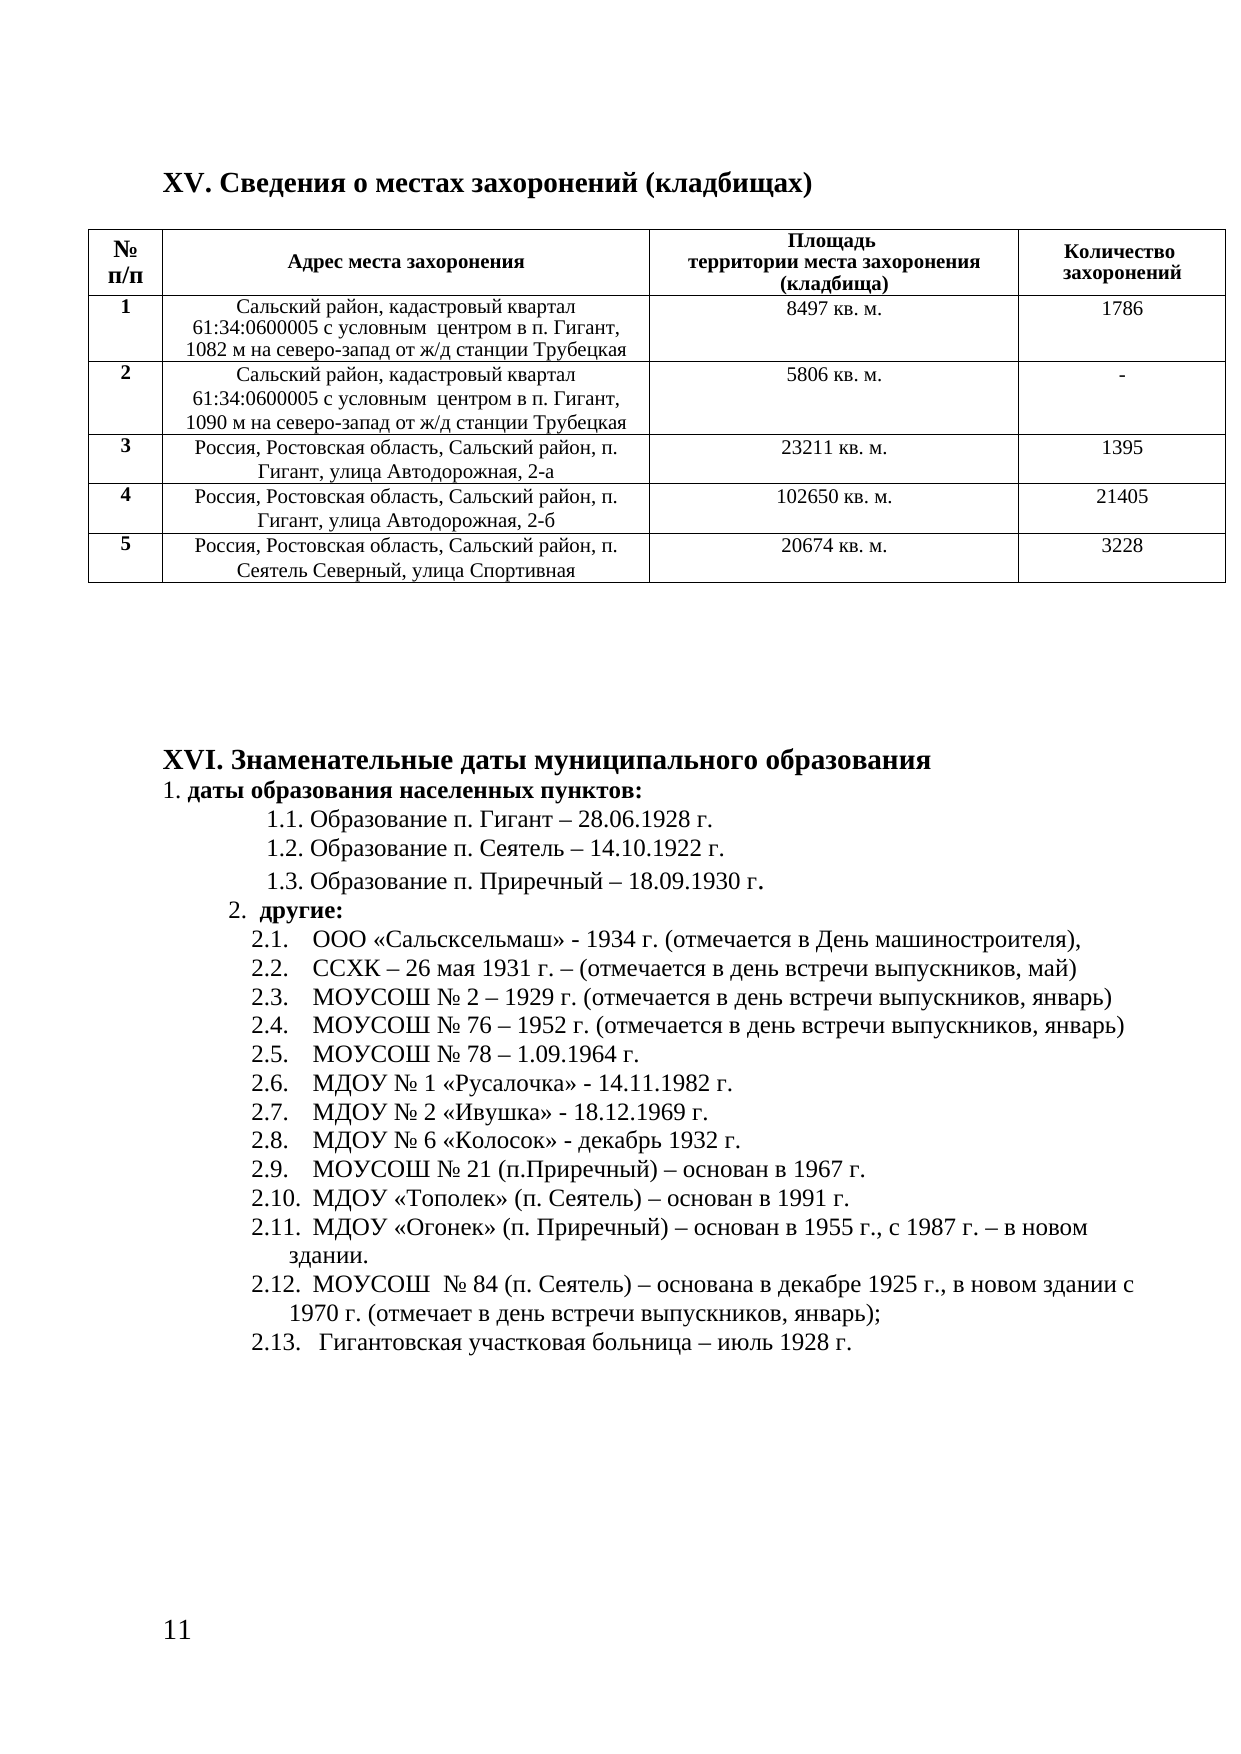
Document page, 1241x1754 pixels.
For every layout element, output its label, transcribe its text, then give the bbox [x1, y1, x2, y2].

text 1.2. Образование п. Сеятель – 14.10.1922 г. [162, 833, 1152, 862]
table_header Количество захоронений [1019, 230, 1225, 295]
table_cell 5 [89, 534, 162, 582]
table_cell 5806 кв. м. [650, 362, 1018, 434]
list ООО «Сальсксельмаш» - 1934 г. (отмечается в День машиностроителя), [251, 924, 1152, 953]
list МДОУ «Огонек» (п. Приречный) – основан в 1955 г., с 1987 г. – в новом здании. [251, 1212, 1152, 1269]
list МДОУ «Тополек» (п. Сеятель) – основан в 1991 г. [251, 1183, 1152, 1212]
table_cell 2 [89, 362, 162, 434]
list ССХК – 26 мая 1931 г. – (отмечается в день встречи выпускников, май) [251, 953, 1152, 982]
list МОУСОШ № 76 – 1952 г. (отмечается в день встречи выпускников, январь) [251, 1010, 1152, 1039]
table_cell 20674 кв. м. [650, 534, 1018, 582]
list МДОУ № 6 «Колосок» - декабрь 1932 г. [251, 1125, 1152, 1154]
table_header Площадь территории места захоронения (кладбища) [650, 230, 1018, 295]
list МОУСОШ № 2 – 1929 г. (отмечается в день встречи выпускников, январь) [251, 982, 1152, 1010]
text 2. другие: [162, 895, 1152, 924]
list МОУСОШ № 78 – 1.09.1964 г. [251, 1039, 1152, 1068]
table_cell 8497 кв. м. [650, 296, 1018, 361]
table_cell 1 [89, 296, 162, 361]
list МДОУ № 2 «Ивушка» - 18.12.1969 г. [251, 1097, 1152, 1125]
table_cell 102650 кв. м. [650, 484, 1018, 532]
table_cell Россия, Ростовская область, Сальский район, п. Сеятель Северный, улица Спортивная [163, 534, 649, 582]
text XV. Сведения о местах захоронений (кладбищах) [162, 169, 1152, 199]
table_header Адрес места захоронения [163, 230, 649, 295]
text 1.3. Образование п. Приречный – 18.09.1930 г. [266, 862, 1152, 895]
table_cell Сальский район, кадастровый квартал 61:34:0600005 с условным центром в п. Гигант, 1082 м на северо-запад от ж/д станции Трубецкая [163, 296, 649, 361]
table_header № п/п [89, 230, 162, 295]
table_cell 23211 кв. м. [650, 435, 1018, 483]
table_cell Россия, Ростовская область, Сальский район, п. Гигант, улица Автодорожная, 2-б [163, 484, 649, 532]
text 1.1. Образование п. Гигант – 28.06.1928 г. [162, 804, 1152, 833]
list МОУСОШ № 21 (п.Приречный) – основан в 1967 г. [251, 1154, 1152, 1183]
table_cell 4 [89, 484, 162, 532]
table_cell 21405 [1019, 484, 1225, 532]
table_cell 1395 [1019, 435, 1225, 483]
text 1. даты образования населенных пунктов: [162, 776, 1152, 804]
table_cell 3228 [1019, 534, 1225, 582]
table_cell 3 [89, 435, 162, 483]
subtitle XVI. Знаменательные даты муниципального образования [162, 747, 1152, 776]
table_cell 1786 [1019, 296, 1225, 361]
list МДОУ № 1 «Русалочка» - 14.11.1982 г. [251, 1068, 1152, 1097]
list Гигантовская участковая больница – июль 1928 г. [251, 1327, 1152, 1355]
list МОУСОШ № 84 (п. Сеятель) – основана в декабре 1925 г., в новом здании с 1970 г. (отмечает в день встречи выпускников, январь); [251, 1269, 1152, 1327]
table_cell - [1019, 362, 1225, 434]
table_cell Россия, Ростовская область, Сальский район, п. Гигант, улица Автодорожная, 2-а [163, 435, 649, 483]
table_cell Сальский район, кадастровый квартал 61:34:0600005 с условным центром в п. Гигант, 1090 м на северо-запад от ж/д станции Трубецкая [163, 362, 649, 434]
